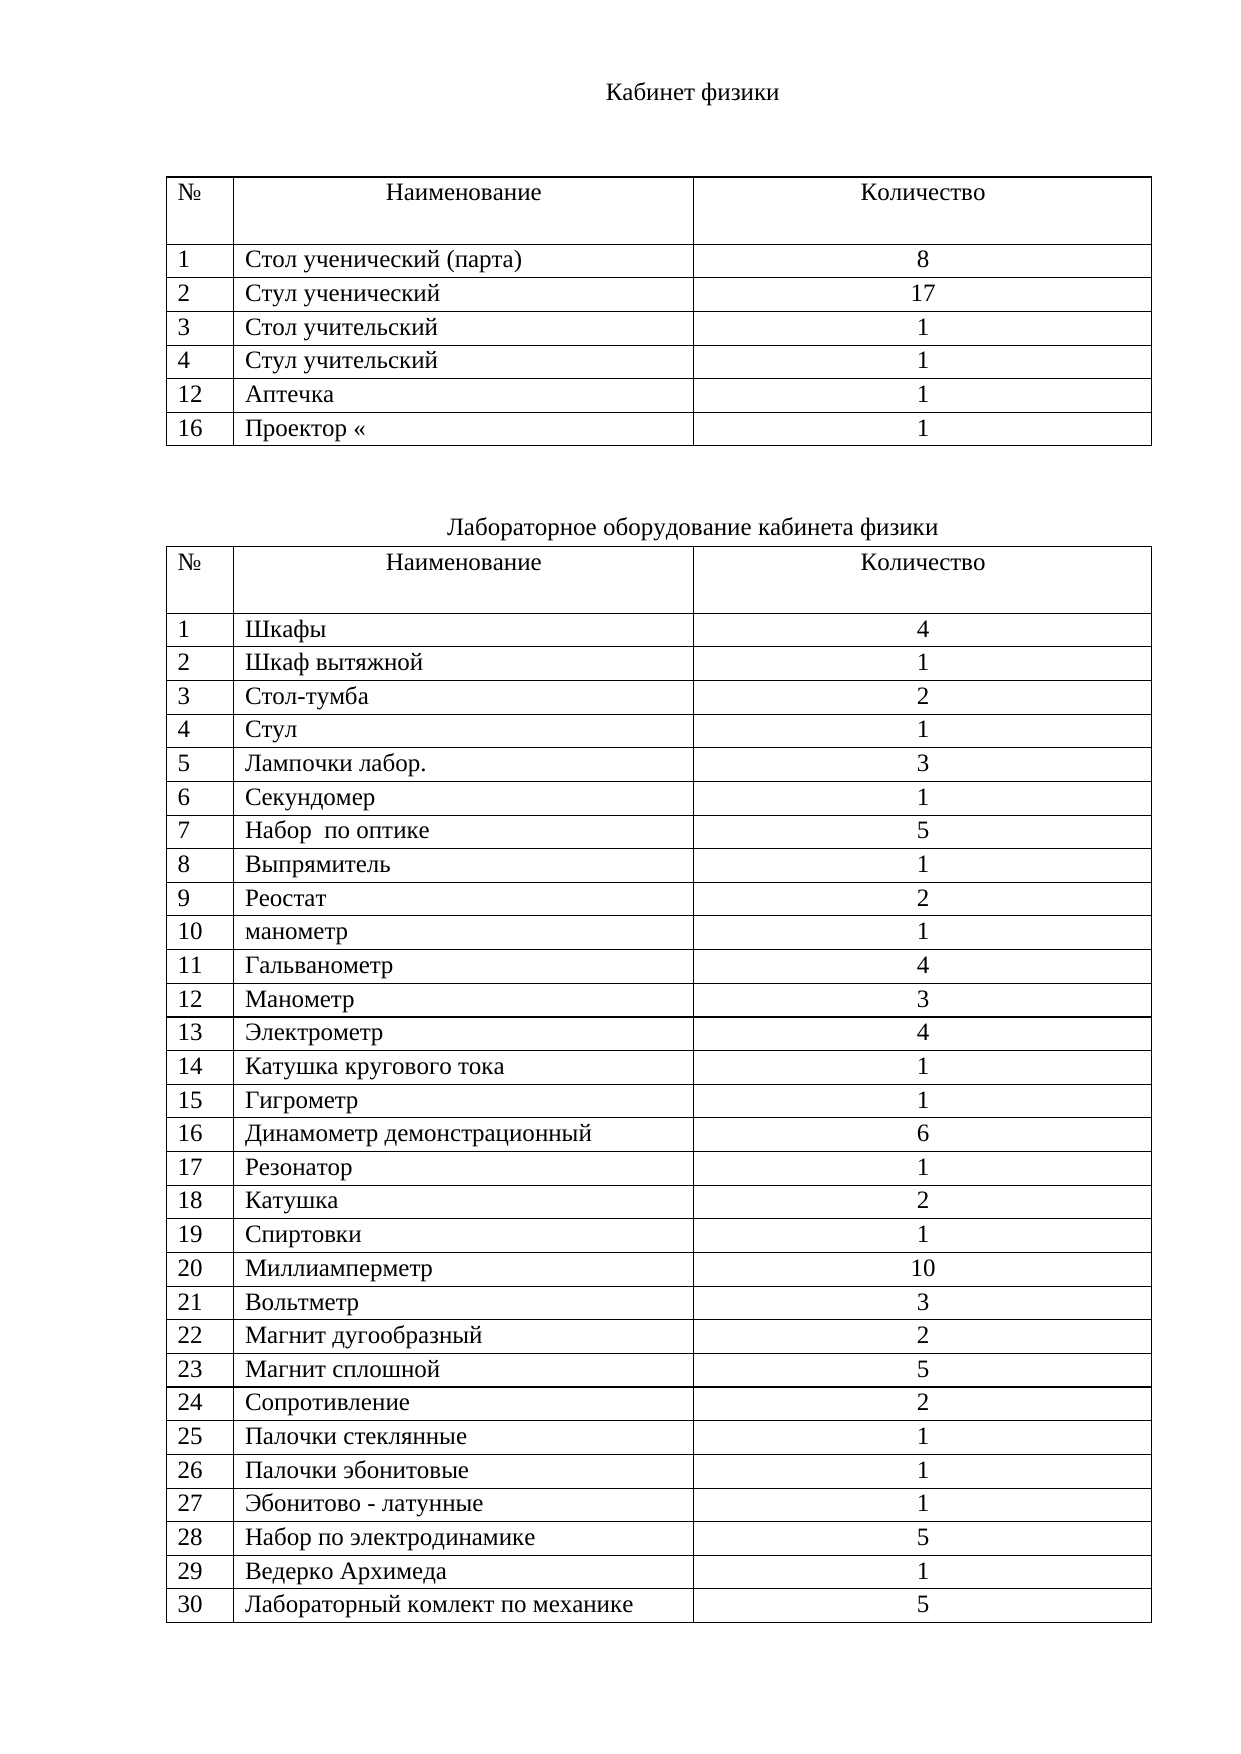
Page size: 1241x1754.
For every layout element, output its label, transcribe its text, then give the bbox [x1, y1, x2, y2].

table_cell 4 [167, 346, 233, 378]
table_cell Стол ученический (парта) [234, 245, 693, 277]
table_cell Стул учительский [234, 346, 693, 378]
table_cell 1 [694, 1219, 1151, 1252]
table_cell 1 [694, 1489, 1151, 1521]
table_cell 4 [167, 715, 233, 747]
table_cell 3 [694, 1287, 1151, 1319]
table_cell Катушка кругового тока [234, 1051, 693, 1084]
table_cell Шкаф вытяжной [234, 647, 693, 680]
table_cell 17 [167, 1152, 233, 1184]
table_cell 29 [167, 1556, 233, 1588]
table_cell 2 [167, 647, 233, 680]
table_cell Электрометр [234, 1018, 693, 1050]
table_cell 2 [694, 1186, 1151, 1218]
table_cell Шкафы [234, 614, 693, 646]
table_cell 1 [694, 782, 1151, 814]
table_cell Аптечка [234, 379, 693, 412]
table_cell 3 [167, 681, 233, 713]
table_cell 24 [167, 1388, 233, 1420]
text Лабораторное оборудование кабинета физики [177, 512, 1152, 541]
table_cell 16 [167, 1118, 233, 1151]
table_cell 22 [167, 1320, 233, 1353]
table_cell 6 [694, 1118, 1151, 1151]
table_cell 1 [694, 647, 1151, 680]
table_header Количество [694, 547, 1151, 613]
table_cell Ведерко Архимеда [234, 1556, 693, 1588]
table_cell Секундомер [234, 782, 693, 814]
table_cell 27 [167, 1489, 233, 1521]
table_cell 4 [694, 950, 1151, 983]
table_cell 6 [167, 782, 233, 814]
table_cell Катушка [234, 1186, 693, 1218]
table_cell 1 [694, 346, 1151, 378]
table_cell 4 [694, 614, 1151, 646]
table_cell Магнит сплошной [234, 1354, 693, 1386]
table_cell 18 [167, 1186, 233, 1218]
table_cell 1 [694, 1085, 1151, 1117]
table_header Наименование [234, 178, 693, 243]
table_cell 2 [694, 883, 1151, 915]
table_cell 7 [167, 816, 233, 848]
table_header Количество [694, 178, 1151, 243]
table_cell Резонатор [234, 1152, 693, 1184]
table_cell 20 [167, 1253, 233, 1286]
table_cell Спиртовки [234, 1219, 693, 1252]
table_cell 2 [167, 278, 233, 311]
table_cell Стул [234, 715, 693, 747]
table_cell 17 [694, 278, 1151, 311]
table_cell Гальванометр [234, 950, 693, 983]
table_cell 3 [167, 312, 233, 344]
table_cell 3 [694, 748, 1151, 781]
table_cell 26 [167, 1455, 233, 1487]
table_cell 2 [694, 1320, 1151, 1353]
table_cell 12 [167, 379, 233, 412]
table_cell Лабораторный комлект по механике [234, 1589, 693, 1622]
table_cell 11 [167, 950, 233, 983]
table_cell 1 [694, 379, 1151, 412]
table_cell 23 [167, 1354, 233, 1386]
table_cell 1 [694, 916, 1151, 949]
table_header № [167, 547, 233, 613]
table_cell 30 [167, 1589, 233, 1622]
table_cell 2 [694, 681, 1151, 713]
table_cell Реостат [234, 883, 693, 915]
table_cell 1 [694, 1152, 1151, 1184]
table_cell Динамометр демонстрационный [234, 1118, 693, 1151]
table_cell 1 [167, 614, 233, 646]
table_cell 5 [167, 748, 233, 781]
table_cell Лампочки лабор. [234, 748, 693, 781]
table_cell Стул ученический [234, 278, 693, 311]
table_cell Магнит дугообразный [234, 1320, 693, 1353]
table_cell 25 [167, 1421, 233, 1454]
table_cell 1 [694, 1455, 1151, 1487]
table_cell 5 [694, 1589, 1151, 1622]
table_cell Стол-тумба [234, 681, 693, 713]
table_cell 21 [167, 1287, 233, 1319]
table_cell Стол учительский [234, 312, 693, 344]
table_cell 8 [694, 245, 1151, 277]
table_cell 1 [694, 1051, 1151, 1084]
table_cell 16 [167, 413, 233, 445]
table_cell 1 [694, 1556, 1151, 1588]
table_cell Сопротивление [234, 1388, 693, 1420]
table_cell 1 [694, 413, 1151, 445]
table_cell Набор по оптике [234, 816, 693, 848]
table_cell 4 [694, 1018, 1151, 1050]
table_cell 5 [694, 1354, 1151, 1386]
table_cell 5 [694, 1522, 1151, 1555]
table_cell 1 [694, 312, 1151, 344]
table_cell манометр [234, 916, 693, 949]
table_cell 1 [167, 245, 233, 277]
table_cell 19 [167, 1219, 233, 1252]
table_cell Миллиамперметр [234, 1253, 693, 1286]
table_cell 13 [167, 1018, 233, 1050]
table_cell Палочки эбонитовые [234, 1455, 693, 1487]
table_cell 3 [694, 984, 1151, 1016]
table_cell Манометр [234, 984, 693, 1016]
table_header № [167, 178, 233, 243]
table_cell 9 [167, 883, 233, 915]
table_cell 12 [167, 984, 233, 1016]
table_cell 10 [167, 916, 233, 949]
table_cell Выпрямитель [234, 849, 693, 882]
table_cell Вольтметр [234, 1287, 693, 1319]
text Кабинет физики [177, 77, 1152, 106]
table_cell 2 [694, 1388, 1151, 1420]
table_cell 1 [694, 715, 1151, 747]
table_cell 15 [167, 1085, 233, 1117]
table_cell Эбонитово - латунные [234, 1489, 693, 1521]
table_cell Проектор « [234, 413, 693, 445]
table_cell Палочки стеклянные [234, 1421, 693, 1454]
table_cell Набор по электродинамике [234, 1522, 693, 1555]
table_cell 10 [694, 1253, 1151, 1286]
table_cell 1 [694, 1421, 1151, 1454]
table_cell 14 [167, 1051, 233, 1084]
table_header Наименование [234, 547, 693, 613]
table_cell 28 [167, 1522, 233, 1555]
table_cell Гигрометр [234, 1085, 693, 1117]
table_cell 8 [167, 849, 233, 882]
table_cell 5 [694, 816, 1151, 848]
table_cell 1 [694, 849, 1151, 882]
